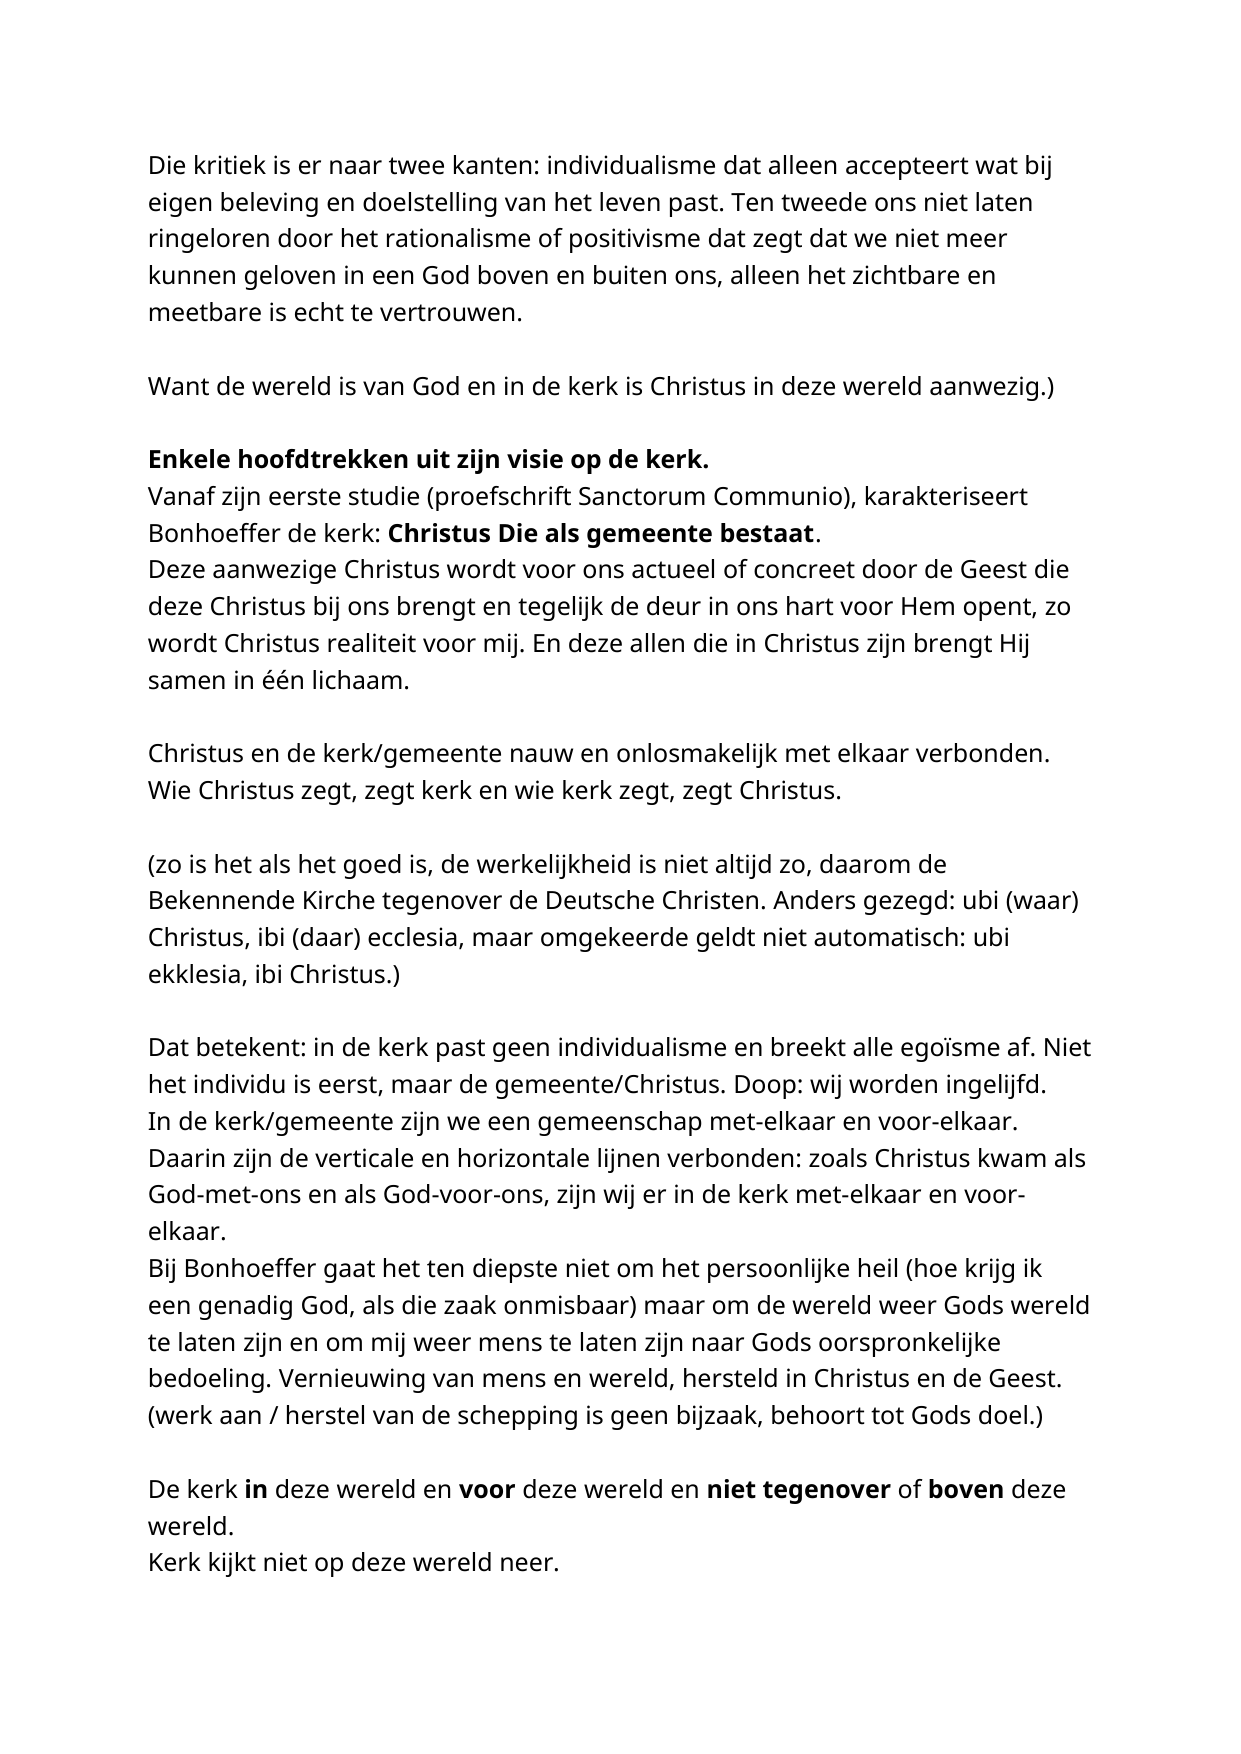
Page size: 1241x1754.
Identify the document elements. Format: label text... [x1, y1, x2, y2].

text In de kerk/gemeente zijn we een gemeenschap met-elkaar en voor-elkaar. Daarin zijn de verticale en horizontale lijnen verbonden: zoals Christus kwam als God-met-ons en als God-voor-ons, zijn wij er in de kerk met-elkaar en voor-elkaar. [148, 1104, 1093, 1248]
text Kerk kijkt niet op deze wereld neer. [148, 1545, 1093, 1579]
text Vanaf zijn eerste studie (proefschrift Sanctorum Communio), karakteriseert Bonhoeffer de kerk: Christus Die als gemeente bestaat. [148, 478, 1093, 549]
text Bij Bonhoeffer gaat het ten diepste niet om het persoonlijke heil (hoe krijg ik een genadig God, als die zaak onmisbaar) maar om de wereld weer Gods wereld te laten zijn en om mij weer mens te laten zijn naar Gods oorspronkelijke bedoeling. Vernieuwing van mens en wereld, hersteld in Christus en de Geest. (werk aan / herstel van de schepping is geen bijzaak, behoort tot Gods doel.) [148, 1251, 1093, 1432]
text Deze aanwezige Christus wordt voor ons actueel of concreet door de Geest die deze Christus bij ons brengt en tegelijk de deur in ons hart voor Hem opent, zo wordt Christus realiteit voor mij. En deze allen die in Christus zijn brengt Hij samen in één lichaam. [148, 552, 1093, 696]
text Die kritiek is er naar twee kanten: individualisme dat alleen accepteert wat bij eigen beleving en doelstelling van het leven past. Ten tweede ons niet laten ringeloren door het rationalisme of positivisme dat zegt dat we niet meer kunnen geloven in een God boven en buiten ons, alleen het zichtbare en meetbare is echt te vertrouwen. [148, 148, 1093, 329]
text Enkele hoofdtrekken uit zijn visie op de kerk. [148, 442, 1093, 476]
text Dat betekent: in de kerk past geen individualisme en breekt alle egoïsme af. Niet het individu is eerst, maar de gemeente/Christus. Doop: wij worden ingelijfd. [148, 1030, 1093, 1101]
text Christus en de kerk/gemeente nauw en onlosmakelijk met elkaar verbonden. Wie Christus zegt, zegt kerk en wie kerk zegt, zegt Christus. [148, 736, 1093, 807]
text De kerk in deze wereld en voor deze wereld en niet tegenover of boven deze wereld. [148, 1471, 1093, 1542]
text (zo is het als het goed is, de werkelijkheid is niet altijd zo, daarom de Bekennende Kirche tegenover de Deutsche Christen. Anders gezegd: ubi (waar) Christus, ibi (daar) ecclesia, maar omgekeerde geldt niet automatisch: ubi ekklesia, ibi Christus.) [148, 846, 1093, 991]
text Want de wereld is van God en in de kerk is Christus in deze wereld aanwezig.) [148, 368, 1093, 402]
